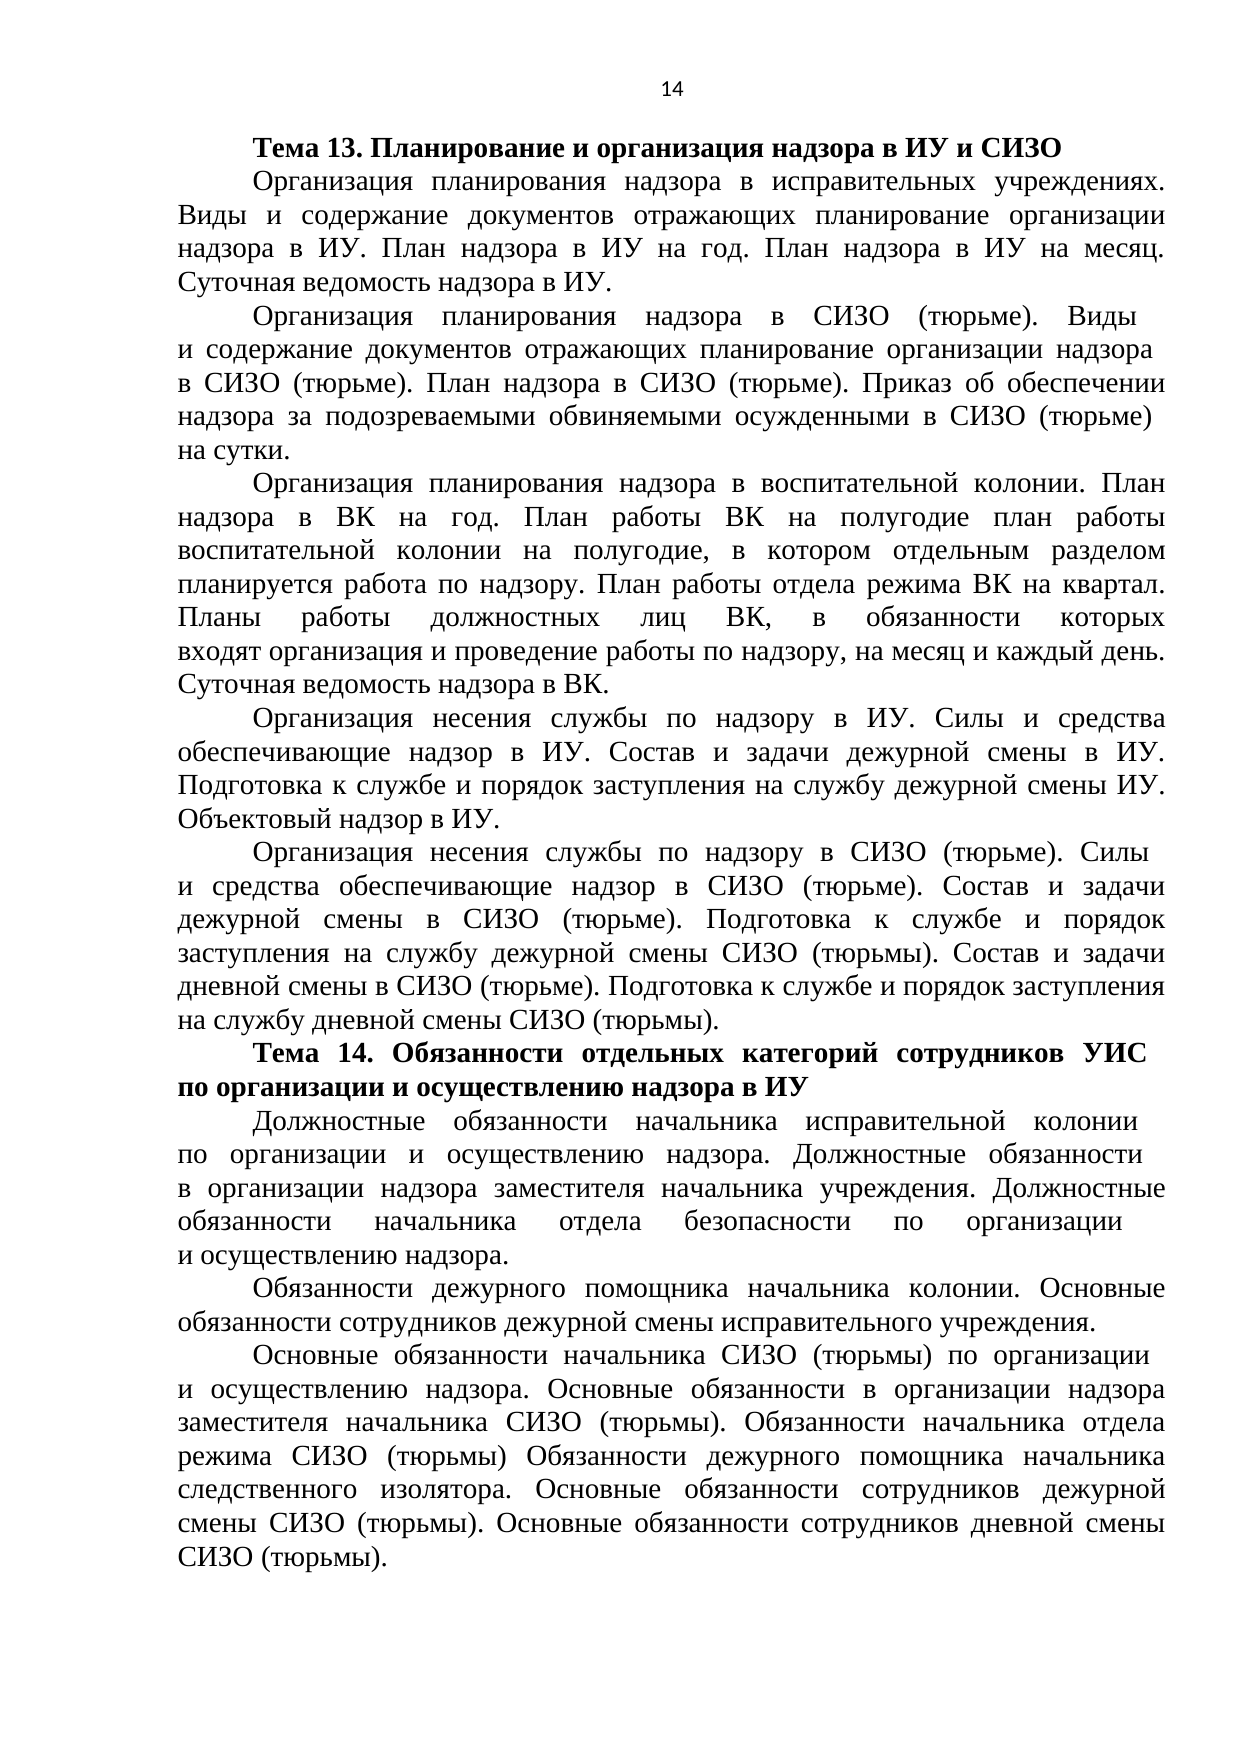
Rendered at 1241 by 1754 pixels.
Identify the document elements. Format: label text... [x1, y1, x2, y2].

text Обязанности дежурного помощника начальника колонии. Основные обязанности сотрудников дежурной смены исправительного учреждения. [177, 1270, 1166, 1337]
text Должностные обязанности начальника исправительной колонии по организации и осуществлению надзора. Должностные обязанности в организации надзора заместителя начальника учреждения. Должностные обязанности начальника отдела безопасности по организации и осуществлению надзора. [177, 1103, 1166, 1270]
text Организация несения службы по надзору в СИЗО (тюрьме). Силы и средства обеспечивающие надзор в СИЗО (тюрьме). Состав и задачи дежурной смены в СИЗО (тюрьме). Подготовка к службе и порядок заступления на службу дежурной смены СИЗО (тюрьмы). Состав и задачи дневной смены в СИЗО (тюрьме). Подготовка к службе и порядок заступления на службу дневной смены СИЗО (тюрьмы). [177, 834, 1166, 1036]
text Организация планирования надзора в воспитательной колонии. План надзора в ВК на год. План работы ВК на полугодие план работы воспитательной колонии на полугодие, в котором отдельным разделом планируется работа по надзору. План работы отдела режима ВК на квартал. Планы работы должностных лиц ВК, в обязанности которых входят организация и проведение работы по надзору, на месяц и каждый день. Суточная ведомость надзора в ВК. [177, 465, 1166, 700]
text Организация планирования надзора в исправительных учреждениях. Виды и содержание документов отражающих планирование организации надзора в ИУ. План надзора в ИУ на год. План надзора в ИУ на месяц. Суточная ведомость надзора в ИУ. [177, 163, 1166, 298]
text Тема 13. Планирование и организация надзора в ИУ и СИЗО [177, 130, 1166, 163]
text Организация планирования надзора в СИЗО (тюрьме). Виды и содержание документов отражающих планирование организации надзора в СИЗО (тюрьме). План надзора в СИЗО (тюрьме). Приказ об обеспечении надзора за подозреваемыми обвиняемыми осужденными в СИЗО (тюрьме) на сутки. [177, 298, 1166, 465]
text Основные обязанности начальника СИЗО (тюрьмы) по организации и осуществлению надзора. Основные обязанности в организации надзора заместителя начальника СИЗО (тюрьмы). Обязанности начальника отдела режима СИЗО (тюрьмы) Обязанности дежурного помощника начальника следственного изолятора. Основные обязанности сотрудников дежурной смены СИЗО (тюрьмы). Основные обязанности сотрудников дневной смены СИЗО (тюрьмы). [177, 1337, 1166, 1572]
text Организация несения службы по надзору в ИУ. Силы и средства обеспечивающие надзор в ИУ. Состав и задачи дежурной смены в ИУ. Подготовка к службе и порядок заступления на службу дежурной смены ИУ. Объектовый надзор в ИУ. [177, 700, 1166, 834]
text Тема 14. Обязанности отдельных категорий сотрудников УИС по организации и осуществлению надзора в ИУ [177, 1036, 1166, 1103]
